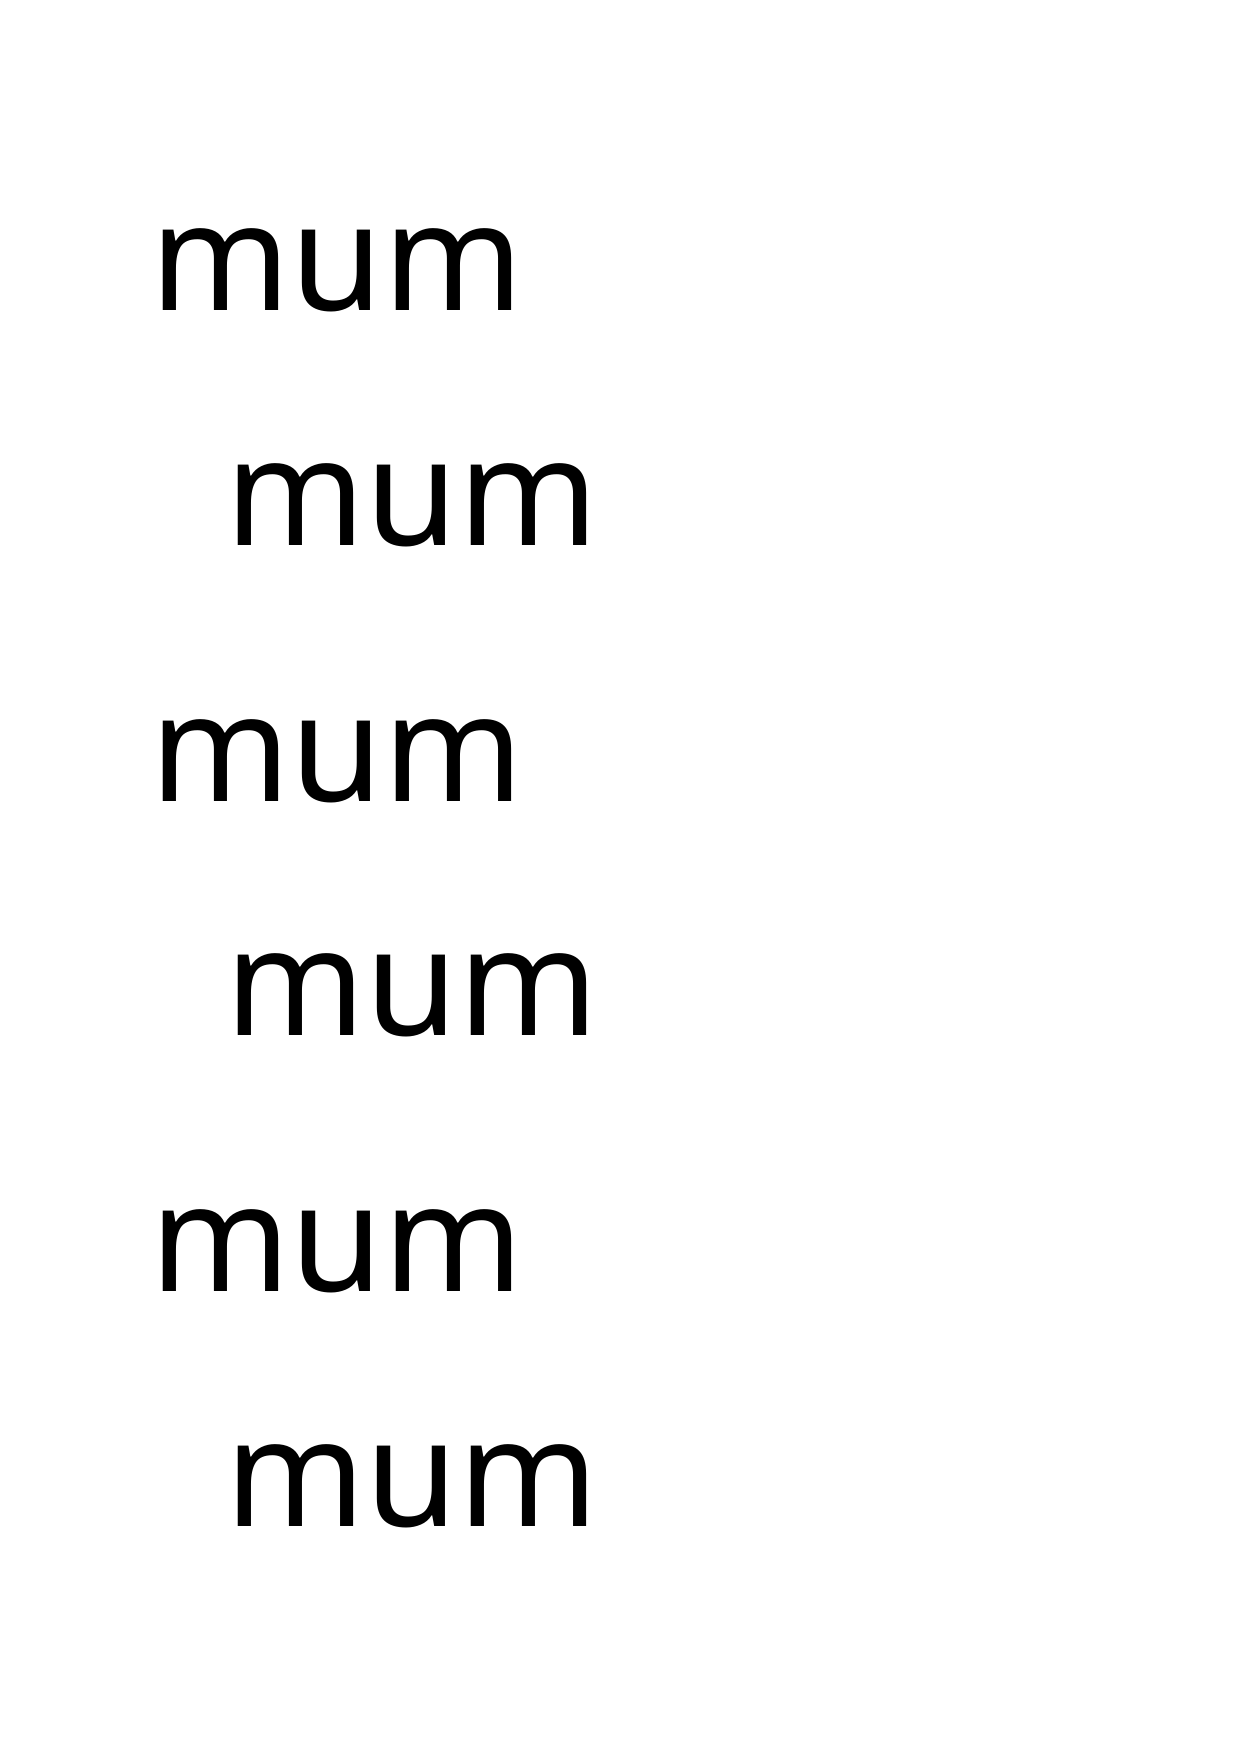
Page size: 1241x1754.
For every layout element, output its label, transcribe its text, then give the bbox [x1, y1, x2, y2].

text mum mum [150, 641, 1090, 1080]
text mum mum [150, 150, 1090, 589]
text mum mum [150, 1131, 1090, 1570]
